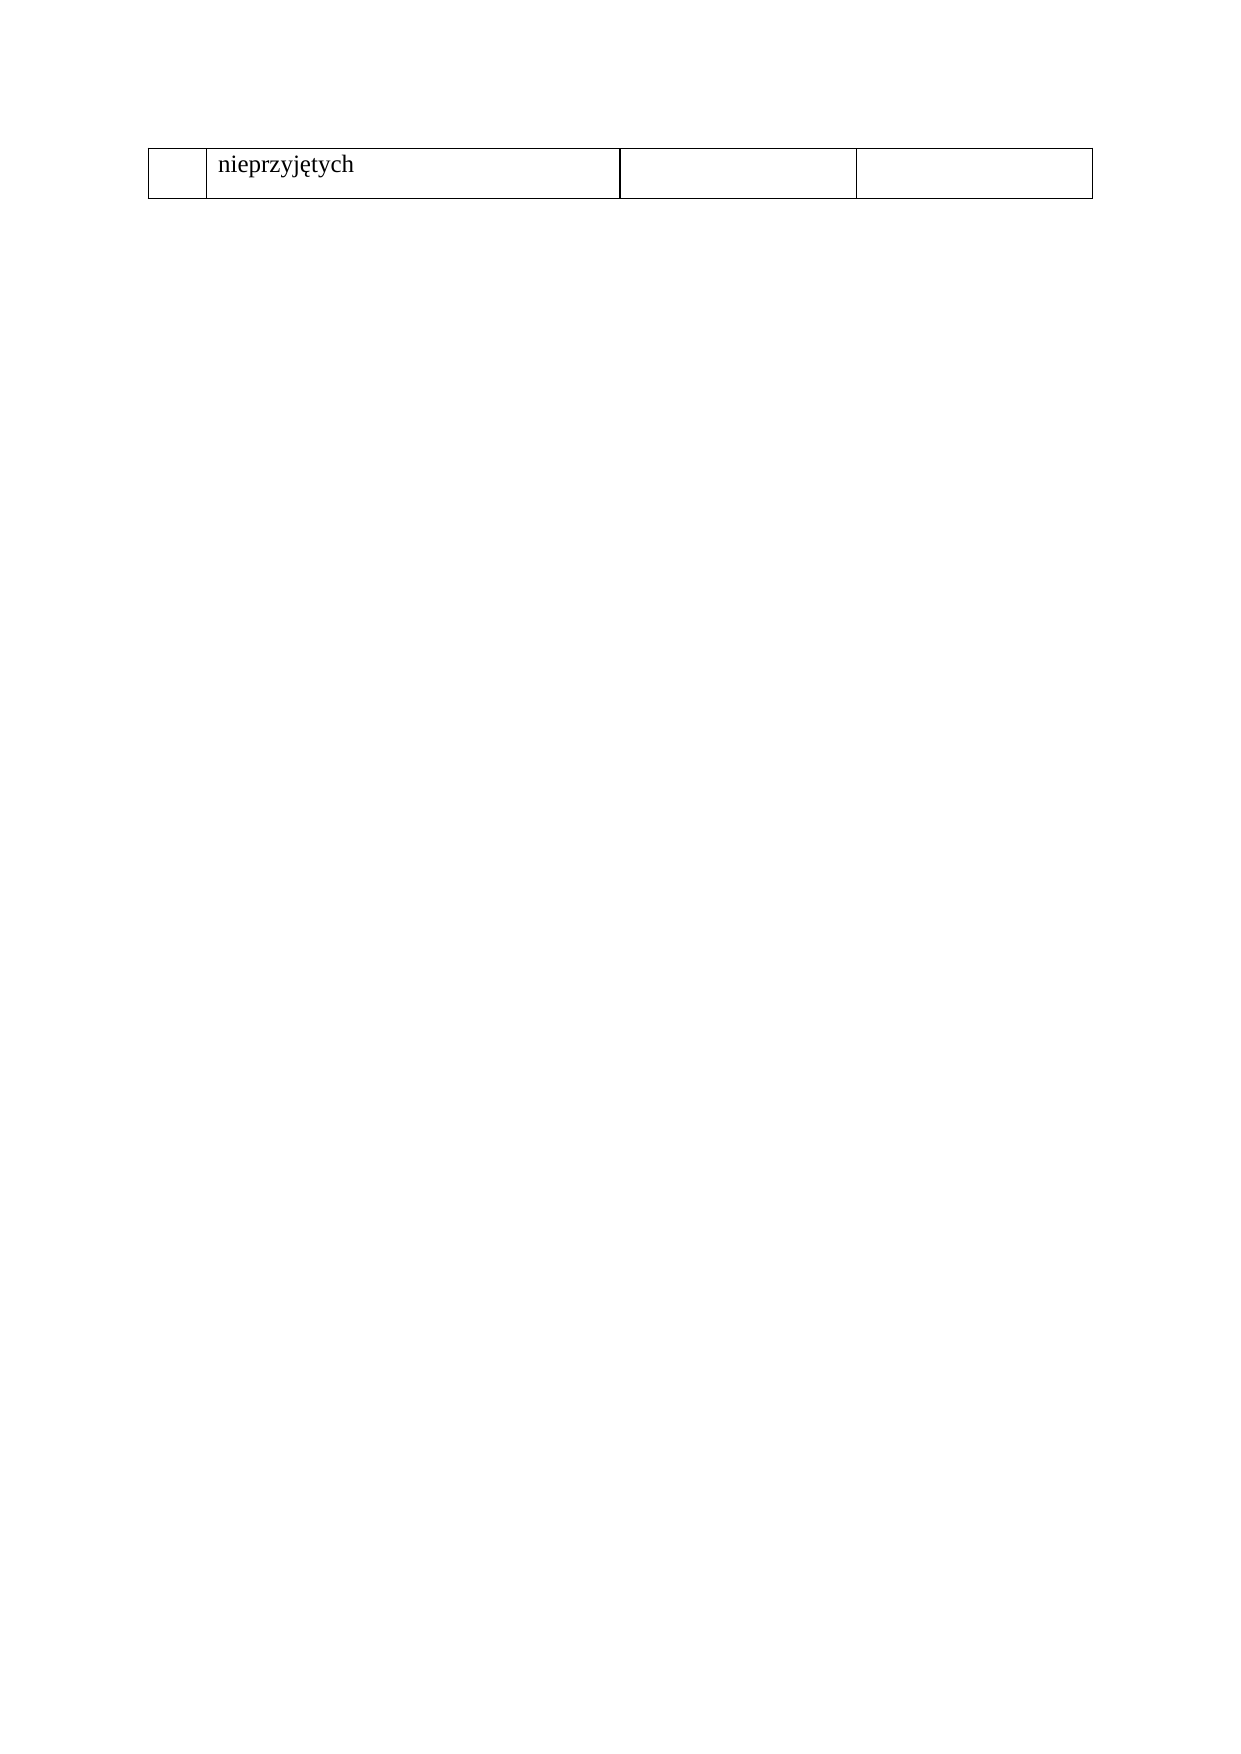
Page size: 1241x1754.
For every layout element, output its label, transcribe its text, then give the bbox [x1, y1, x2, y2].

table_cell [857, 149, 1092, 198]
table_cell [621, 149, 856, 198]
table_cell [207, 149, 619, 198]
table_cell 6. [149, 149, 206, 198]
